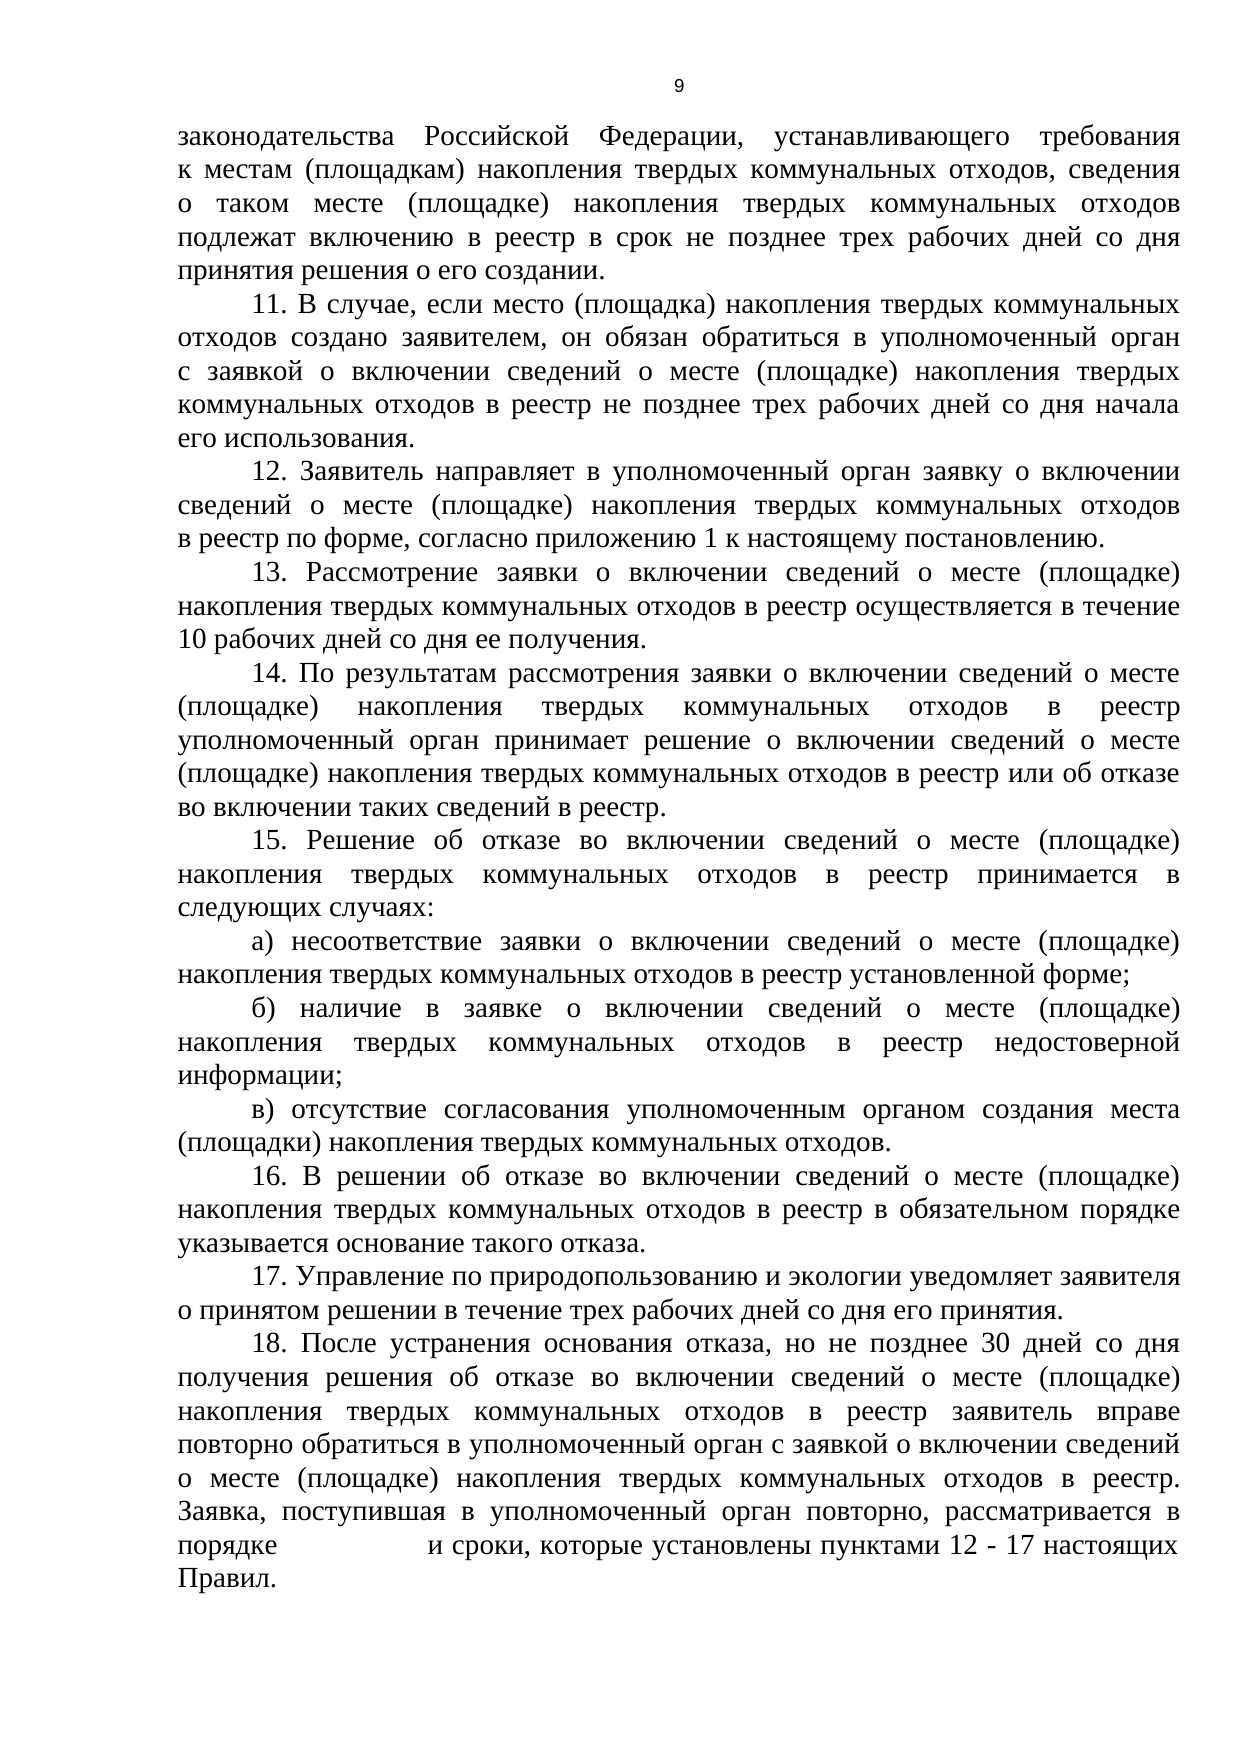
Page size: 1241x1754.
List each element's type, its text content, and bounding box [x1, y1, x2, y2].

text 13. Рассмотрение заявки о включении сведений о месте (площадке) накопления твердых коммунальных отходов в реестр осуществляется в течение 10 рабочих дней со дня ее получения. [177, 554, 1181, 655]
text а) несоответствие заявки о включении сведений о месте (площадке) накопления твердых коммунальных отходов в реестр установленной форме; [177, 923, 1181, 990]
text 15. Решение об отказе во включении сведений о месте (площадке) накопления твердых коммунальных отходов в реестр принимается в следующих случаях: [177, 822, 1181, 923]
text в) отсутствие согласования уполномоченным органом создания места (площадки) накопления твердых коммунальных отходов. [177, 1091, 1181, 1158]
text б) наличие в заявке о включении сведений о месте (площадке) накопления твердых коммунальных отходов в реестр недостоверной информации; [177, 990, 1181, 1091]
text 14. По результатам рассмотрения заявки о включении сведений о месте (площадке) накопления твердых коммунальных отходов в реестр уполномоченный орган принимает решение о включении сведений о месте (площадке) накопления твердых коммунальных отходов в реестр или об отказе во включении таких сведений в реестр. [177, 655, 1181, 822]
text 17. Управление по природопользованию и экологии уведомляет заявителя о принятом решении в течение трех рабочих дней со дня его принятия. [177, 1258, 1181, 1326]
text 18. После устранения основания отказа, но не позднее 30 дней со дня получения решения об отказе во включении сведений о месте (площадке) накопления твердых коммунальных отходов в реестр заявитель вправе повторно обратиться в уполномоченный орган с заявкой о включении сведений о месте (площадке) накопления твердых коммунальных отходов в реестр. Заявка, поступившая в уполномоченный орган повторно, рассматривается в порядке и сроки, которые установлены пунктами 12 - 17 настоящих Правил. [177, 1326, 1181, 1594]
text 16. В решении об отказе во включении сведений о месте (площадке) накопления твердых коммунальных отходов в реестр в обязательном порядке указывается основание такого отказа. [177, 1158, 1181, 1258]
text 11. В случае, если место (площадка) накопления твердых коммунальных отходов создано заявителем, он обязан обратиться в уполномоченный орган с заявкой о включении сведений о месте (площадке) накопления твердых коммунальных отходов в реестр не позднее трех рабочих дней со дня начала его использования. [177, 286, 1181, 453]
text 12. Заявитель направляет в уполномоченный орган заявку о включении сведений о месте (площадке) накопления твердых коммунальных отходов в реестр по форме, согласно приложению 1 к настоящему постановлению. [177, 453, 1181, 554]
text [177, 118, 1181, 286]
